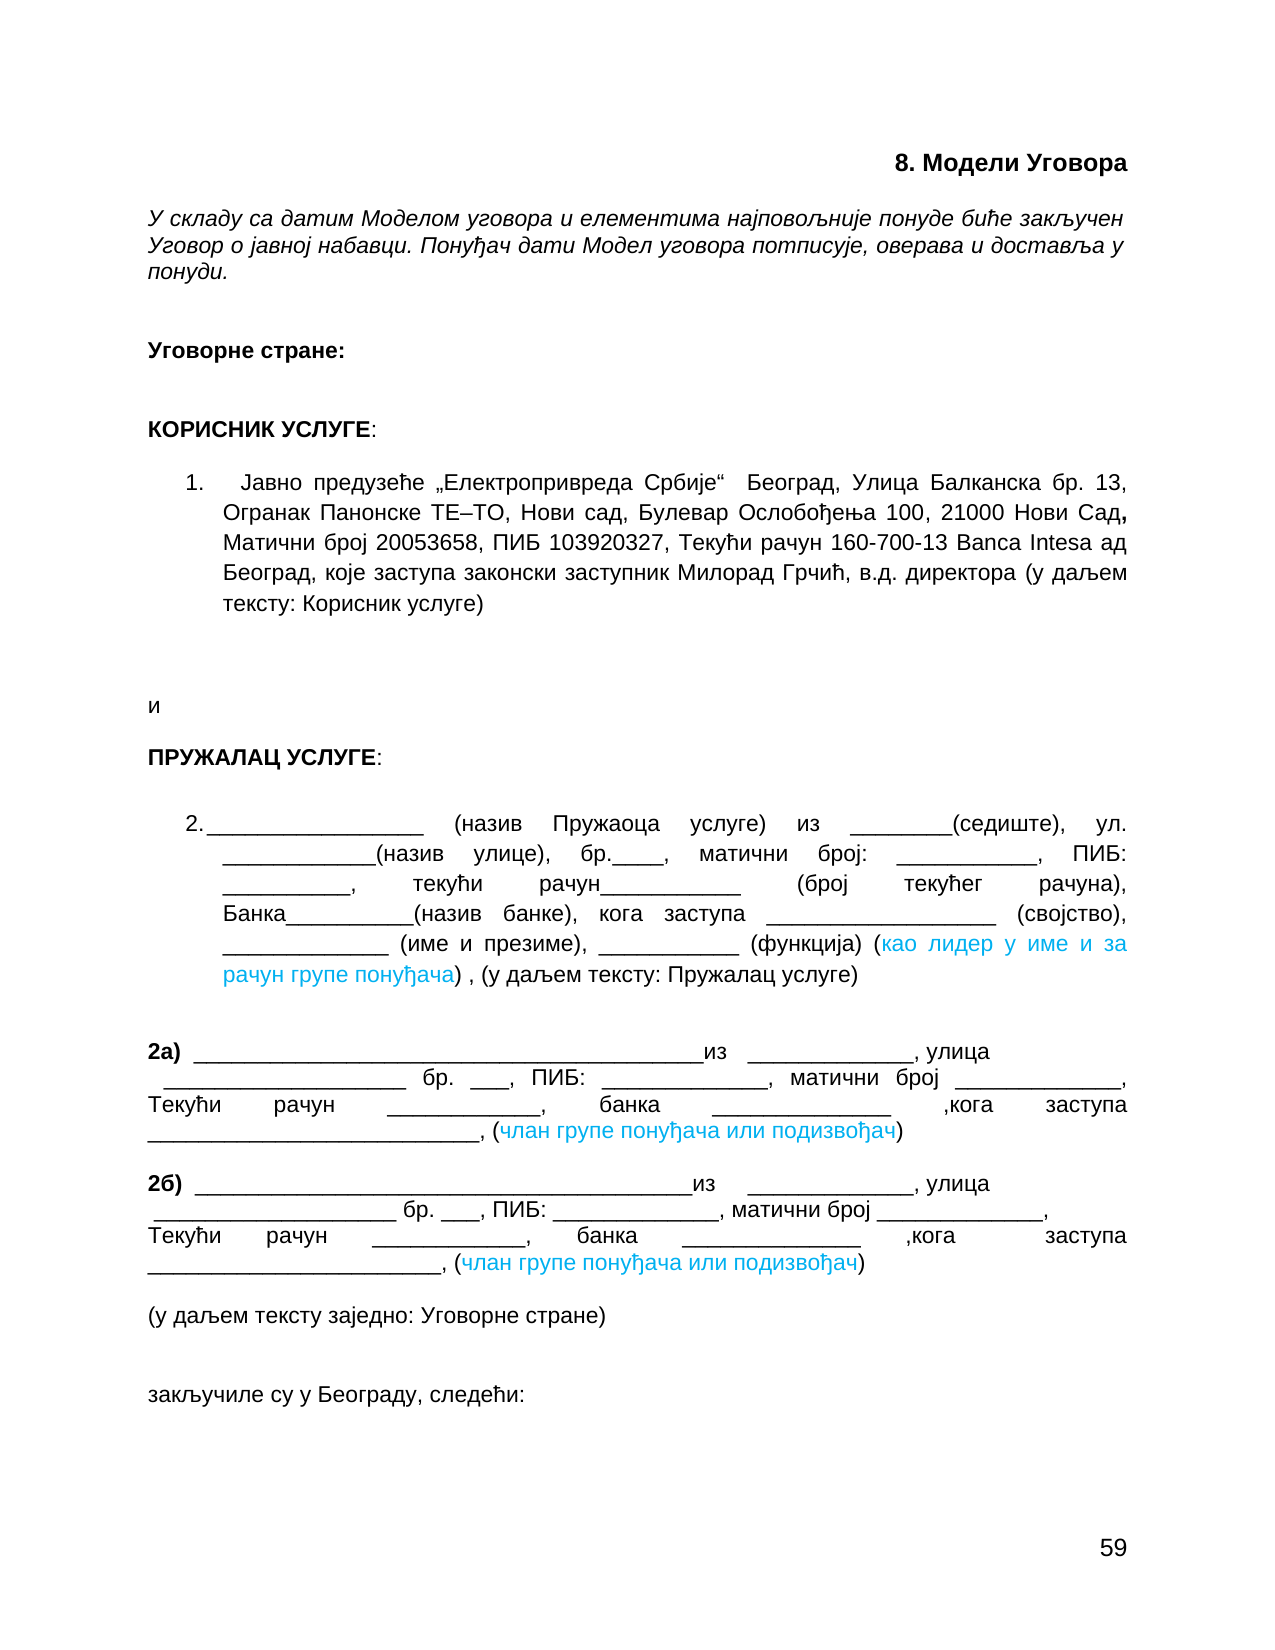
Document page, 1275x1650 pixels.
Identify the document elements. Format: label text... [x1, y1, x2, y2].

text (у даљем тексту заједно: Уговорне стране) [148, 1302, 1127, 1328]
text У складу са датим Моделом уговора и елементима најповољније понуде биће закључен Уговор о јавној набавци. Понуђач дати Модел уговора потписује, оверава и доставља у понуди. [148, 205, 1127, 284]
text КОРИСНИК УСЛУГЕ: [148, 416, 1127, 442]
list _________________ (назив Пружаоца услуге) из ________(седиште), ул. ____________(назив улице), бр.____, матични број: ___________, ПИБ: __________, текући рачун___________ (број текућег рачуна), Банка__________(назив банке), кога заступа __________________ (својство), _____________ (име и презиме), ___________ (функција) (као лидер у име и за рачун групе понуђача) , (у даљем тексту: Пружалац услуге) [185, 809, 1127, 987]
text и [148, 692, 1127, 718]
text закључиле су у Београду, следећи: [148, 1381, 1127, 1407]
text ___________________ бр. ___, ПИБ: _____________, матични број _____________, [148, 1196, 1127, 1222]
text Уговорне стране: [148, 337, 1127, 363]
text Текући рачун ____________, банка ______________ ,кога заступа _______________________, (члан групе понуђача или подизвођач) [148, 1222, 1127, 1275]
text ___________________ бр. ___, ПИБ: _____________, матични број _____________, Текући рачун ____________, банка ______________ ,кога заступа __________________________, (члан групе понуђача или подизвођач) [148, 1064, 1127, 1143]
text 8. Модели Уговора [148, 148, 1127, 176]
text 2б) _______________________________________из _____________, улица [148, 1170, 1127, 1196]
list Јавно предузеће „Електропривреда Србије“ Београд, Улица Балканска бр. 13, Огранак Панонске ТЕ–ТО, Нови сад, Булевар Ослобођења 100, 21000 Нови Сад, Матични број 20053658, ПИБ 103920327, Текући рачун 160-700-13 Banca Intesа ад Београд, које заступа законски заступник Милорад Грчић, в.д. директора (у даљем тексту: Корисник услуге) [185, 469, 1127, 616]
text 2а) ________________________________________из _____________, улица [148, 1038, 1127, 1064]
text ПРУЖАЛАЦ УСЛУГЕ: [148, 744, 1127, 771]
